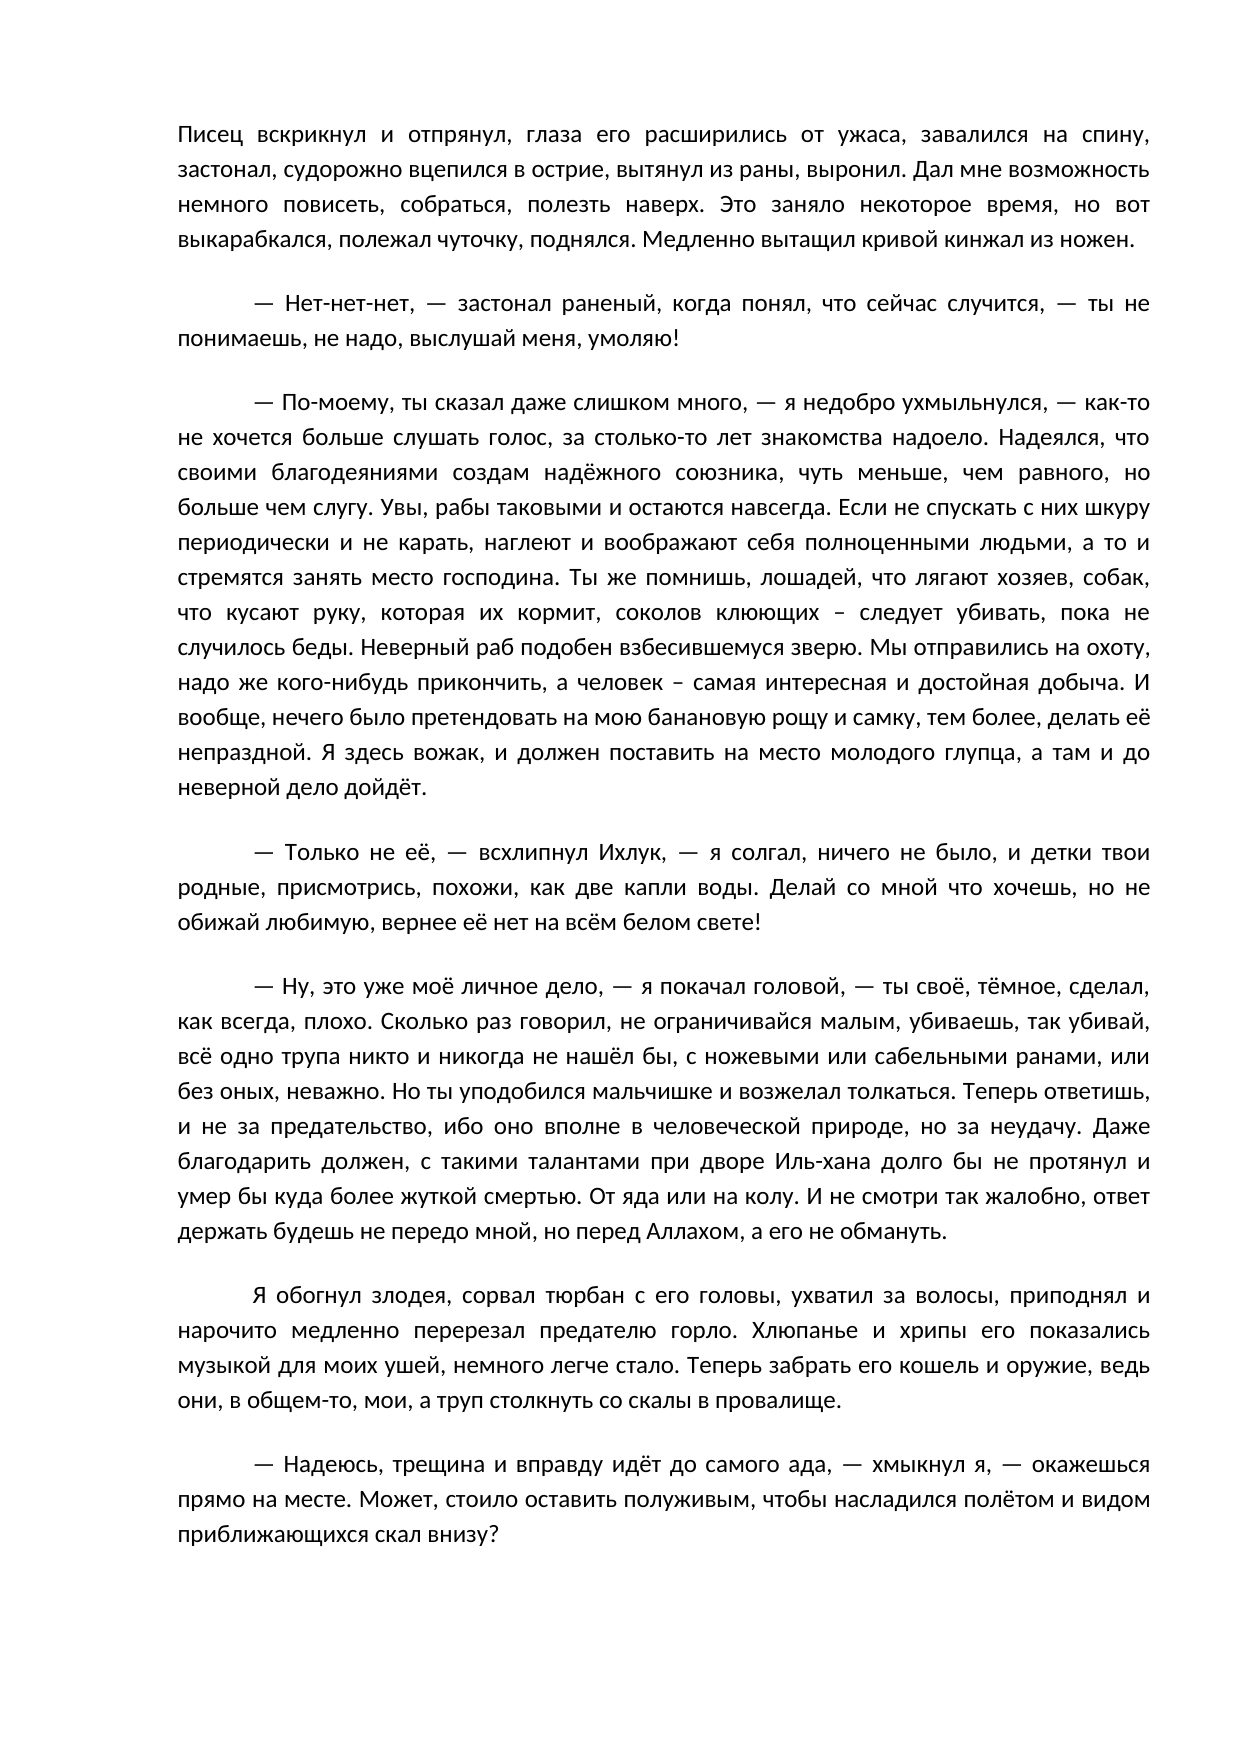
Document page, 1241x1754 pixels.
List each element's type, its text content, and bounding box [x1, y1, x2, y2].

text — Ну, это уже моё личное дело, — я покачал головой, — ты своё, тёмное, сделал, как всегда, плохо. Сколько раз говорил, не ограничивайся малым, убиваешь, так убивай, всё одно трупа никто и никогда не нашёл бы, с ножевыми или сабельными ранами, или без оных, неважно. Но ты уподобился мальчишке и возжелал толкаться. Теперь ответишь, и не за предательство, ибо оно вполне в человеческой природе, но за неудачу. Даже благодарить должен, с такими талантами при дворе Иль-хана долго бы не протянул и умер бы куда более жуткой смертью. От яда или на колу. И не смотри так жалобно, ответ держать будешь не передо мной, но перед Аллахом, а его не обмануть. [177, 970, 1152, 1245]
text — Нет-нет-нет, — застонал раненый, когда понял, что сейчас случится, — ты не понимаешь, не надо, выслушай меня, умоляю! [177, 287, 1152, 353]
text — По-моему, ты сказал даже слишком много, — я недобро ухмыльнулся, — как-то не хочется больше слушать голос, за столько-то лет знакомства надоело. Надеялся, что своими благодеяниями создам надёжного союзника, чуть меньше, чем равного, но больше чем слугу. Увы, рабы таковыми и остаются навсегда. Если не спускать с них шкуру периодически и не карать, наглеют и воображают себя полноценными людьми, а то и стремятся занять место господина. Ты же помнишь, лошадей, что лягают хозяев, собак, что кусают руку, которая их кормит, соколов клюющих – следует убивать, пока не случилось беды. Неверный раб подобен взбесившемуся зверю. Мы отправились на охоту, надо же кого-нибудь прикончить, а человек – самая интересная и достойная добыча. И вообще, нечего было претендовать на мою банановую рощу и самку, тем более, делать её непраздной. Я здесь вожак, и должен поставить на место молодого глупца, а там и до неверной дело дойдёт. [177, 386, 1152, 802]
text — Надеюсь, трещина и вправду идёт до самого ада, — хмыкнул я, — окажешься прямо на месте. Может, стоило оставить полуживым, чтобы насладился полётом и видом приближающихся скал внизу? [177, 1448, 1152, 1549]
text Я обогнул злодея, сорвал тюрбан с его головы, ухватил за волосы, приподнял и нарочито медленно перерезал предателю горло. Хлюпанье и хрипы его показались музыкой для моих ушей, немного легче стало. Теперь забрать его кошель и оружие, ведь они, в общем-то, мои, а труп столкнуть со скалы в провалище. [177, 1279, 1152, 1414]
text — Только не её, — всхлипнул Ихлук, — я солгал, ничего не было, и детки твои родные, присмотрись, похожи, как две капли воды. Делай со мной что хочешь, но не обижай любимую, вернее её нет на всём белом свете! [177, 836, 1152, 936]
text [177, 118, 1152, 254]
